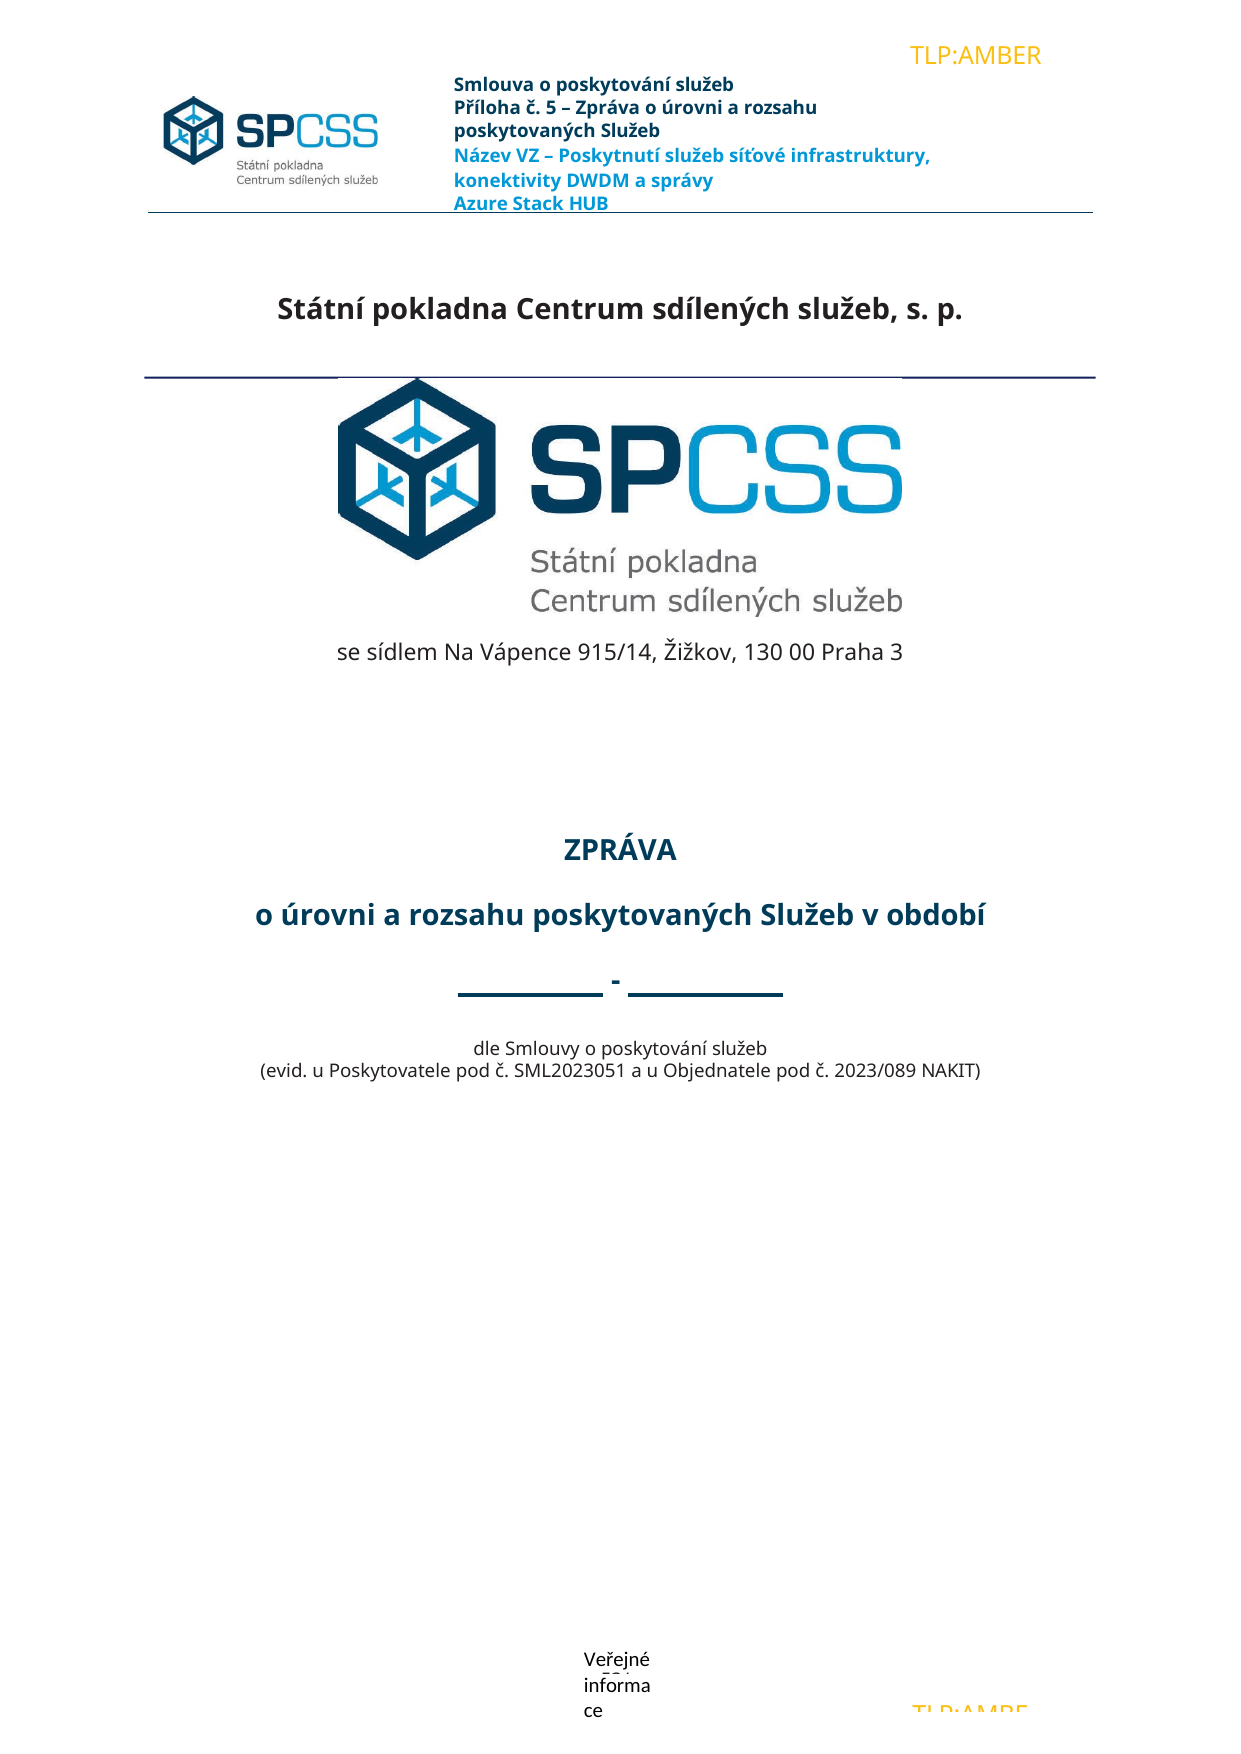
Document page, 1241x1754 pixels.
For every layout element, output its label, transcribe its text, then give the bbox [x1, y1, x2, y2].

picture [163, 96, 378, 186]
text se sídlem Na Vápence 915/14, Žižkov, 130 00 Praha 3 [154, 347, 1086, 667]
text (evid. u Poskytovatele pod č. SML2023051 a u Objednatele pod č. 2023/089 NAKIT) [154, 1059, 1086, 1082]
picture [358, 117, 378, 132]
text Státní pokladna Centrum sdílených služeb, s. p. [153, 288, 1086, 328]
text dle Smlouvy o poskytování služeb [135, 1037, 1105, 1059]
text ZPRÁVA [154, 829, 1086, 869]
text o úrovni a rozsahu poskytovaných Služeb v období [154, 894, 1086, 934]
text - [135, 959, 1105, 999]
